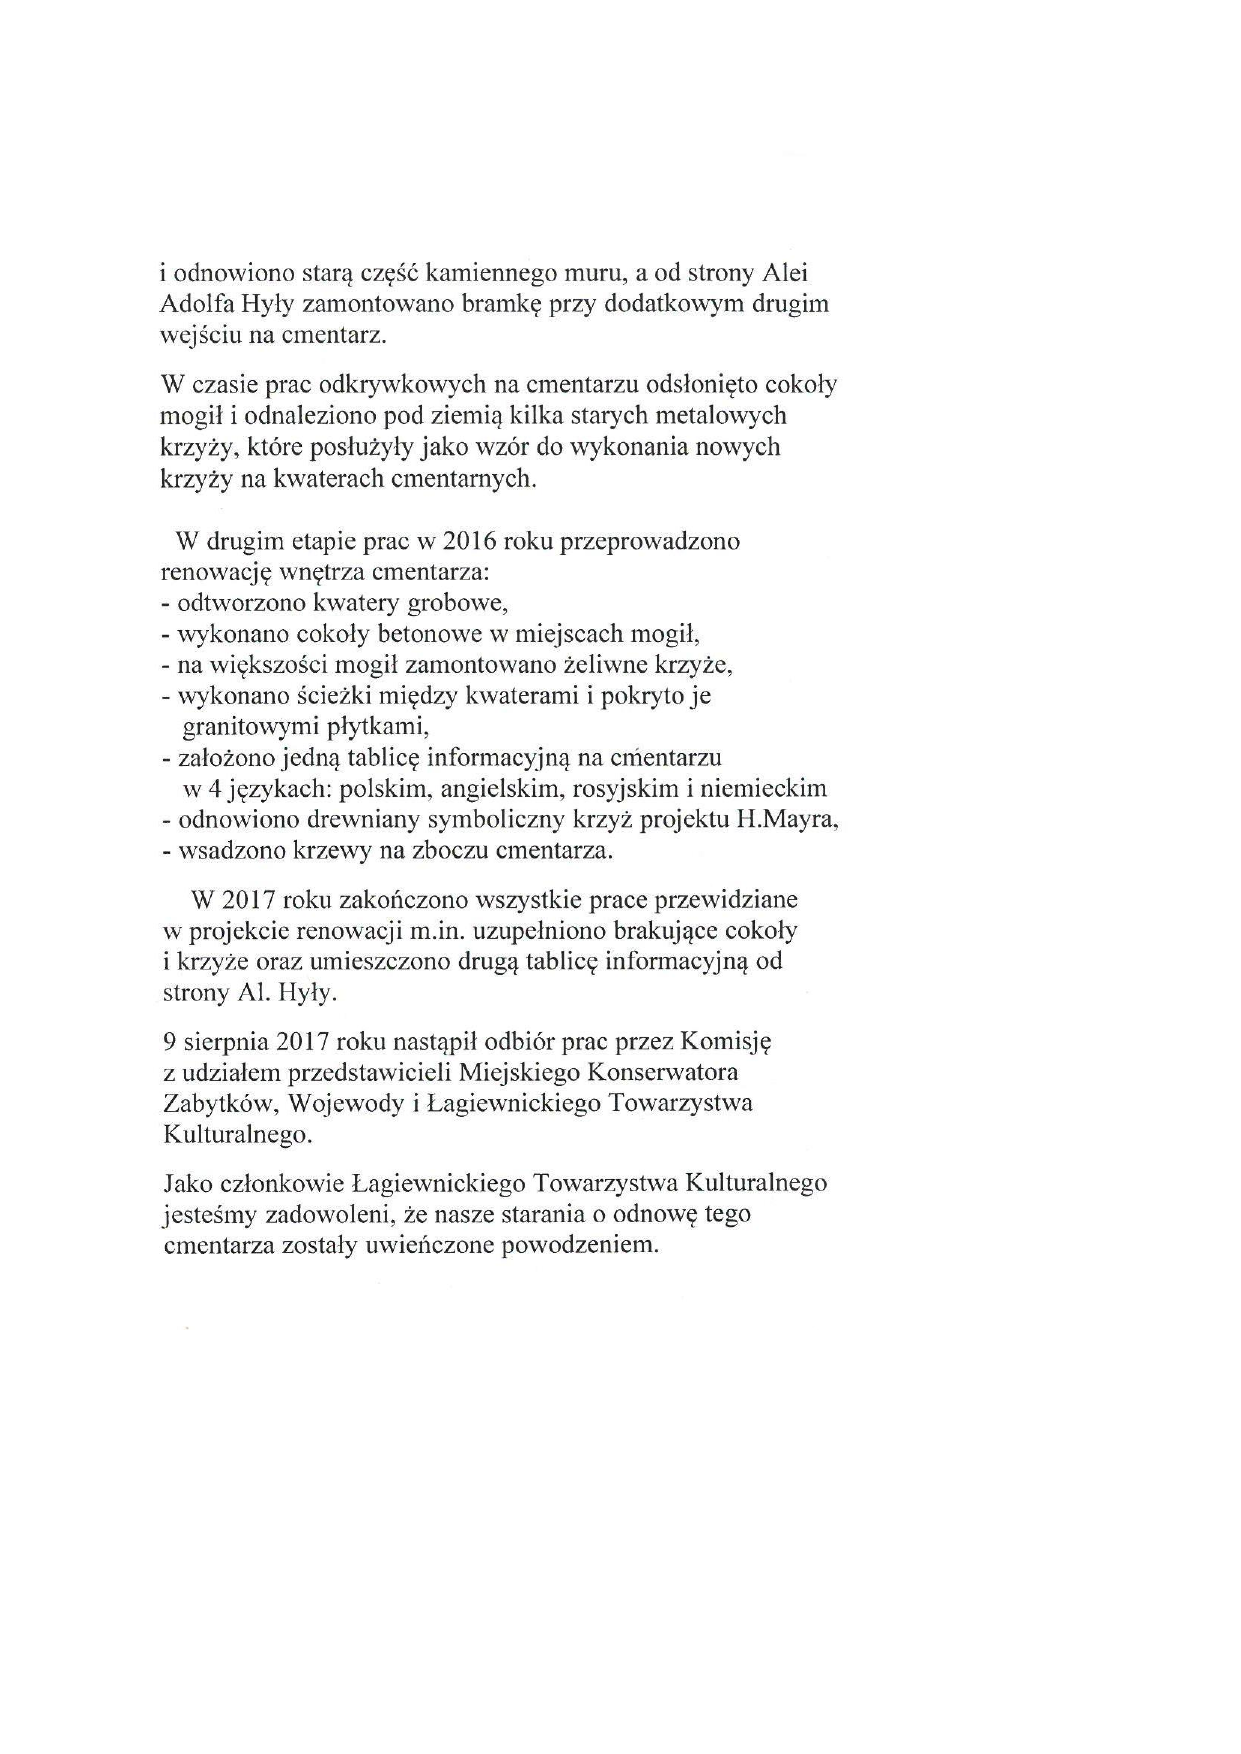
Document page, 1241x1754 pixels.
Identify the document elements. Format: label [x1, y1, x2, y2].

picture [147, 147, 854, 1330]
